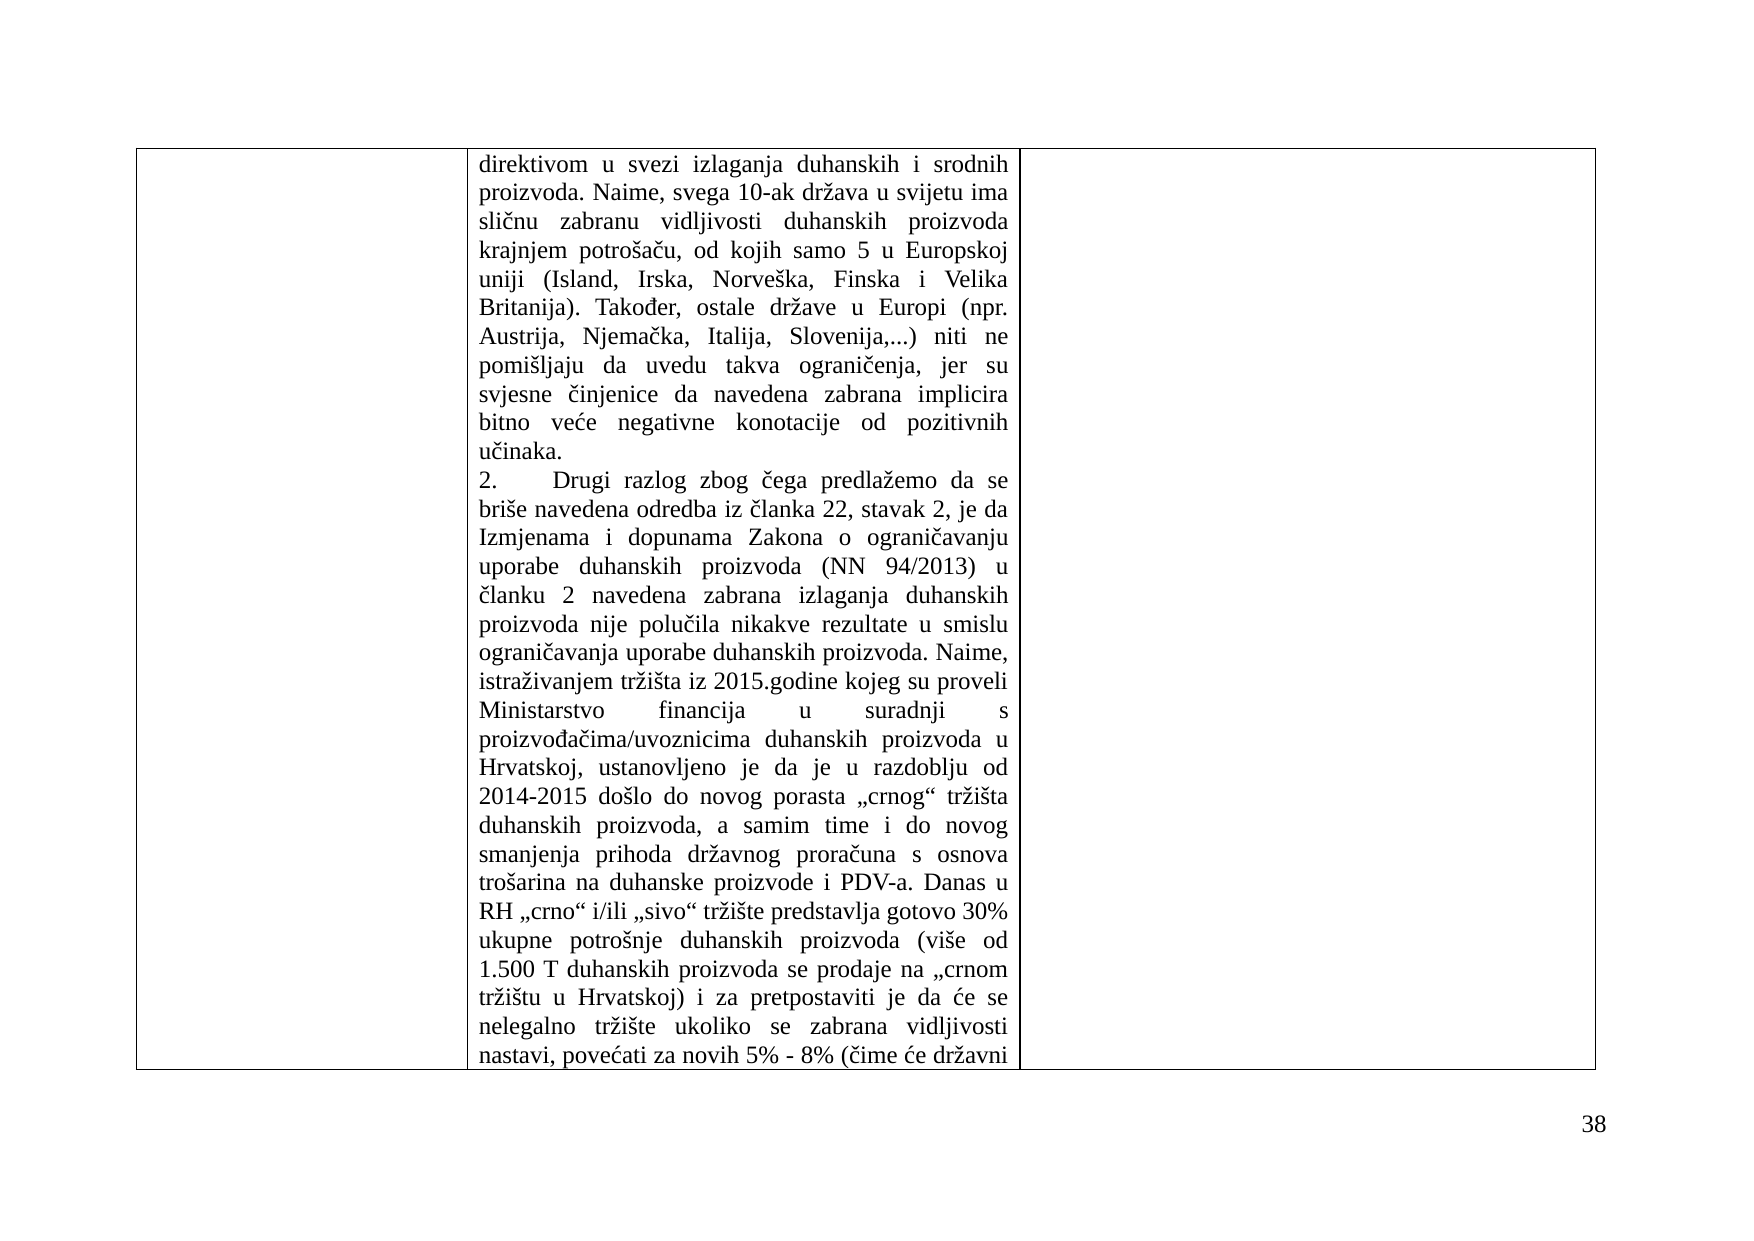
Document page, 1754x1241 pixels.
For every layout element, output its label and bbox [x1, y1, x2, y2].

table_cell [137, 149, 467, 1069]
table_cell [468, 149, 1019, 1069]
table_cell [1021, 149, 1595, 1069]
